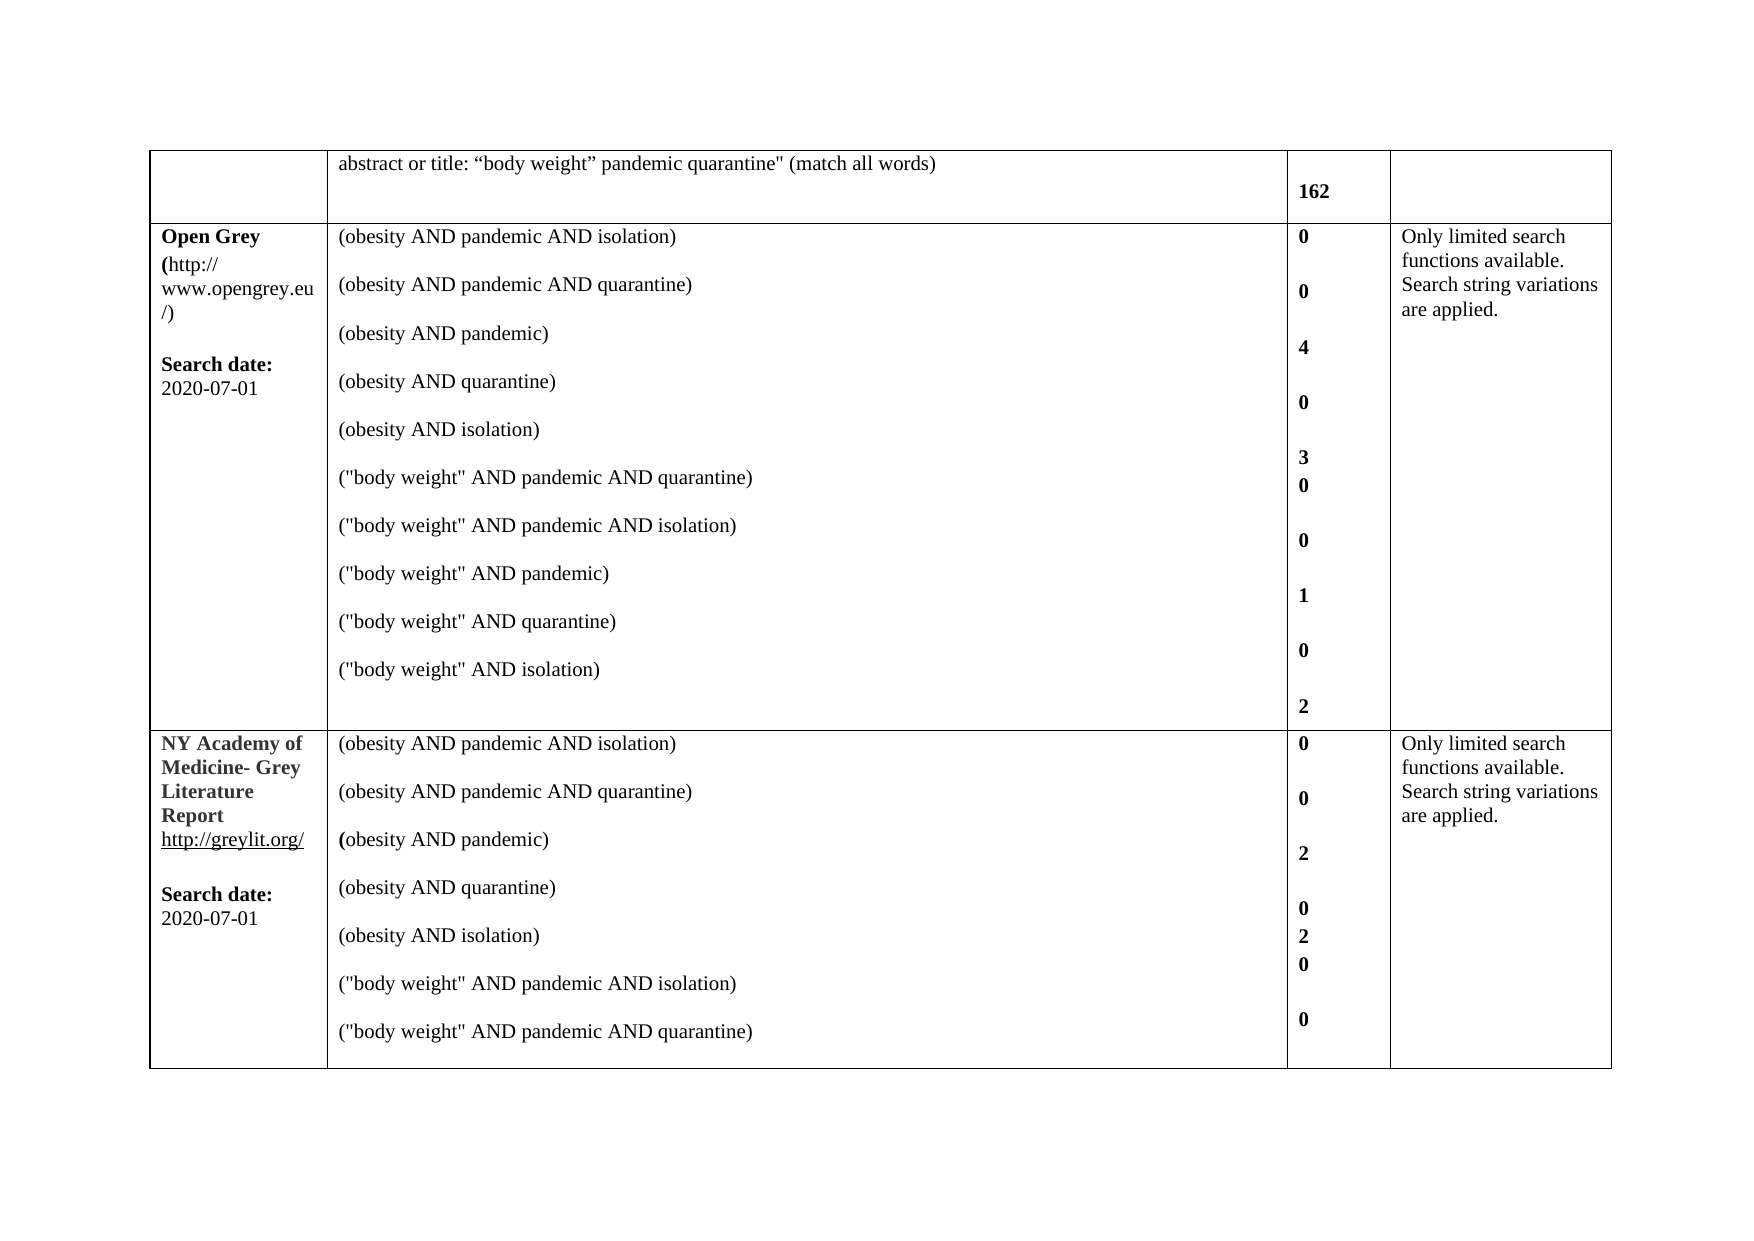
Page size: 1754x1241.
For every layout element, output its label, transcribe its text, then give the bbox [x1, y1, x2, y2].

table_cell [328, 151, 1287, 223]
table_cell (obesity AND pandemic AND isolation) (obesity AND pandemic AND quarantine) (obesity AND pandemic) (obesity AND quarantine) (obesity AND isolation) ("body weight" AND pandemic AND quarantine) ("body weight" AND pandemic AND isolation) ("body weight" AND pandemic) ("body weight" AND quarantine) ("body weight" AND isolation) [328, 224, 1287, 729]
table_cell Open Grey (http://www.opengrey.eu/) Search date: 2020-07-01 [151, 224, 327, 729]
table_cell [328, 731, 1287, 1067]
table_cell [1391, 151, 1611, 223]
table_cell 0 0 2 0 2 0 0 0 0 0 [1288, 731, 1390, 1067]
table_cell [1391, 731, 1611, 1067]
table_cell 130 75 221 162 [1288, 151, 1390, 223]
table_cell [151, 151, 327, 223]
table_cell Only limited search functions available. Search string variations are applied. [1391, 224, 1611, 729]
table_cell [151, 731, 327, 1067]
table_cell 0 0 4 0 3 0 0 1 0 2 [1288, 224, 1390, 729]
